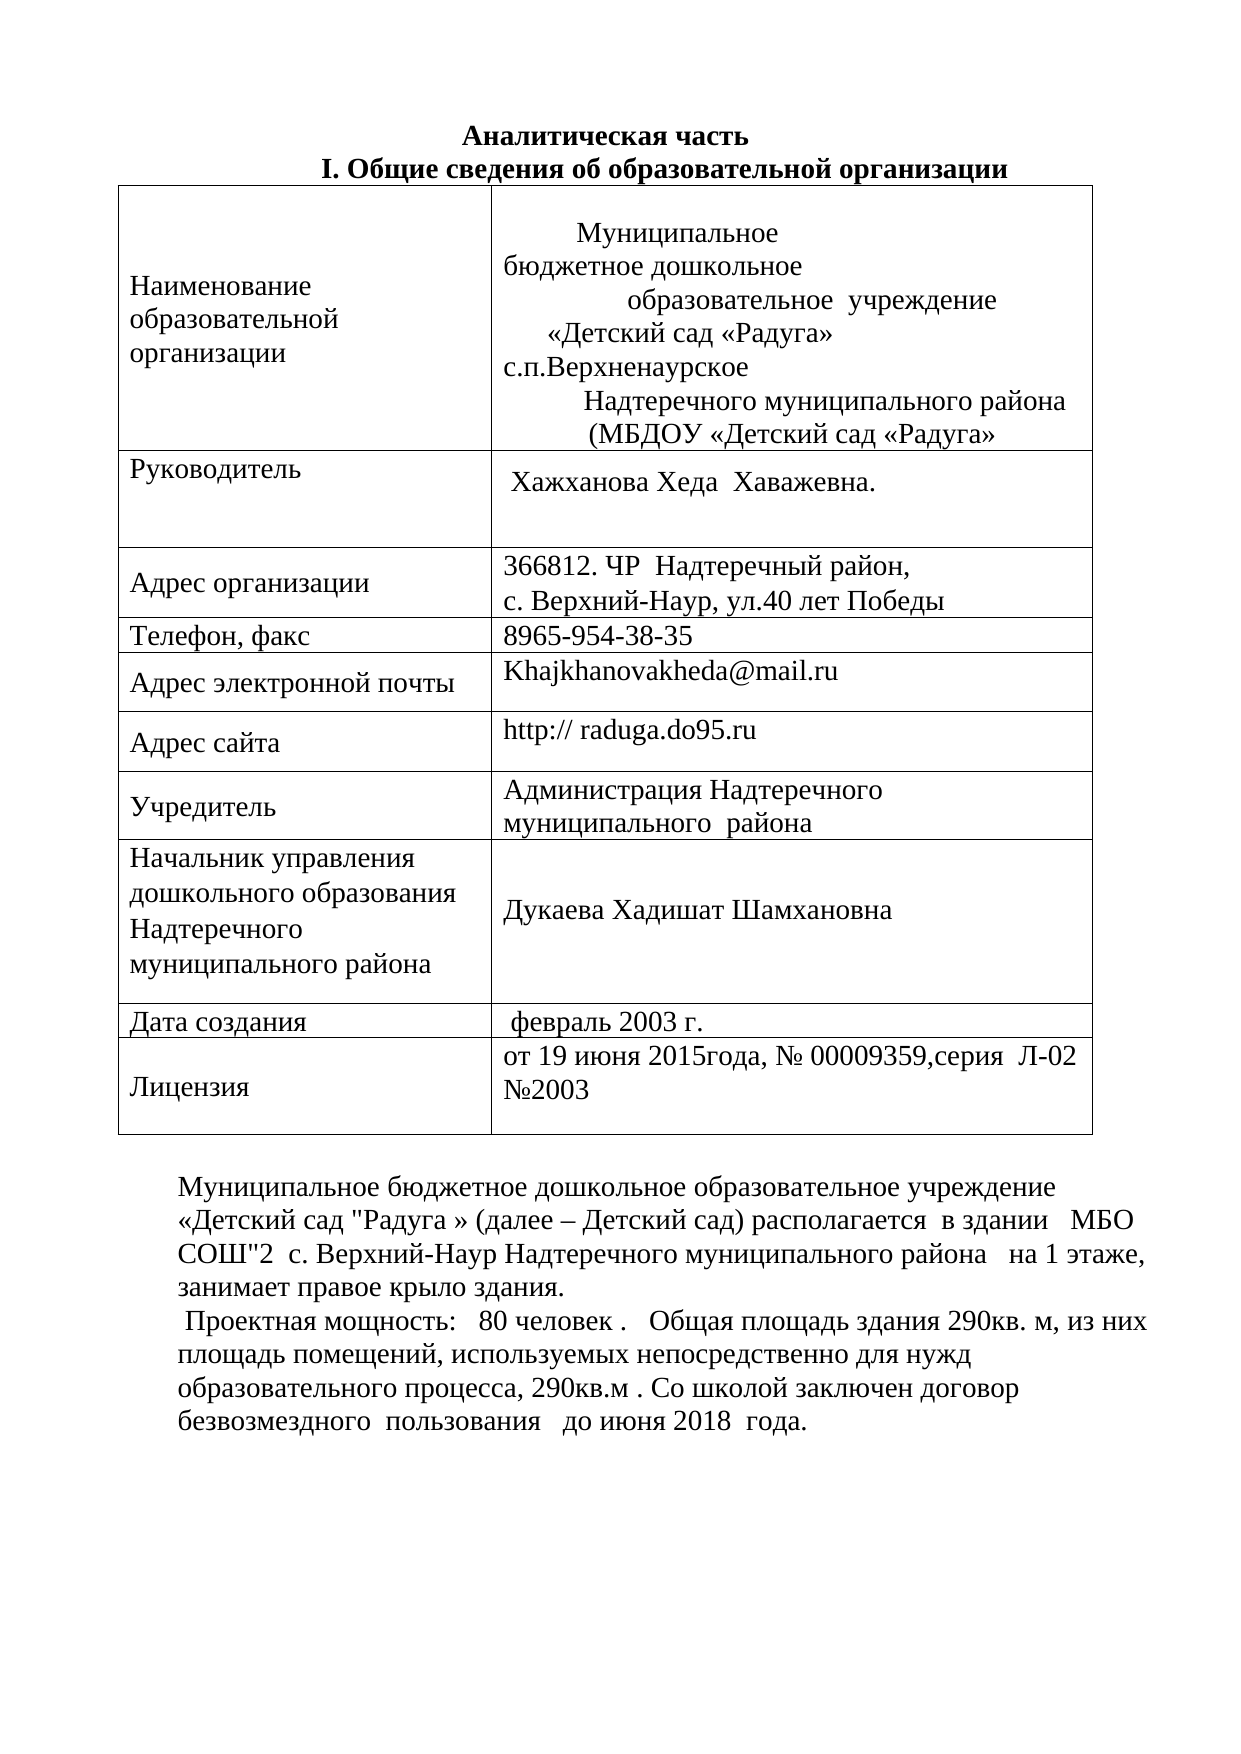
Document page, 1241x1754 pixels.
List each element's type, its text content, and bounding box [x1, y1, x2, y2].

table_cell Лицензия [119, 1038, 491, 1134]
table_cell Дата создания [119, 1004, 491, 1037]
text Муниципальное бюджетное дошкольное образовательное учреждение «Детский сад "Радуга » (далее – Детский сад) располагается в здании МБО СОШ"2 с. Верхний-Наур Надтеречного муниципального района на 1 этаже, занимает правое крыло здания. [177, 1169, 1152, 1303]
table_cell Администрация Надтеречного муниципального района [492, 772, 1092, 839]
text Аналитическая часть [177, 118, 1152, 152]
table_cell Адрес электронной почты [119, 653, 491, 711]
table_cell Руководитель [119, 451, 491, 547]
table_cell Адрес сайта [119, 712, 491, 771]
table_cell http:// raduga.do95.ru [492, 712, 1092, 771]
table_cell от 19 июня 2015года, № 00009359,серия Л-02 №2003 [492, 1038, 1092, 1134]
table_header Муниципальное бюджетное дошкольное образовательное учреждение «Детский сад «Радуга» с.п.Верхненаурское Надтеречного муниципального района (МБДОУ «Детский сад «Радуга» [492, 186, 1092, 450]
table_cell Телефон, факс [119, 618, 491, 652]
table_cell февраль 2003 г. [492, 1004, 1092, 1037]
table_cell Адрес организации [119, 548, 491, 617]
table_cell Хажханова Хеда Хаважевна. [492, 451, 1092, 547]
table_header Наименование образовательной организации [119, 186, 491, 450]
text I. Общие сведения об образовательной организации [177, 152, 1152, 185]
table_cell 366812. ЧР Надтеречный район, с. Верхний-Наур, ул.40 лет Победы [492, 548, 1092, 617]
table_cell Начальник управления дошкольного образования Надтеречного муниципального района [119, 840, 491, 1003]
table_cell Дукаева Хадишат Шамхановна [492, 840, 1092, 1003]
table_cell Khajkhanovakheda@mail.ru [492, 653, 1092, 711]
table_cell 8965-954-38-35 [492, 618, 1092, 652]
table_cell Учредитель [119, 772, 491, 839]
text Проектная мощность: 80 человек . Общая площадь здания 290кв. м, из них площадь помещений, используемых непосредственно для нужд образовательного процесса, 290кв.м . Со школой заключен договор безвозмездного пользования до июня 2018 года. [177, 1303, 1152, 1437]
